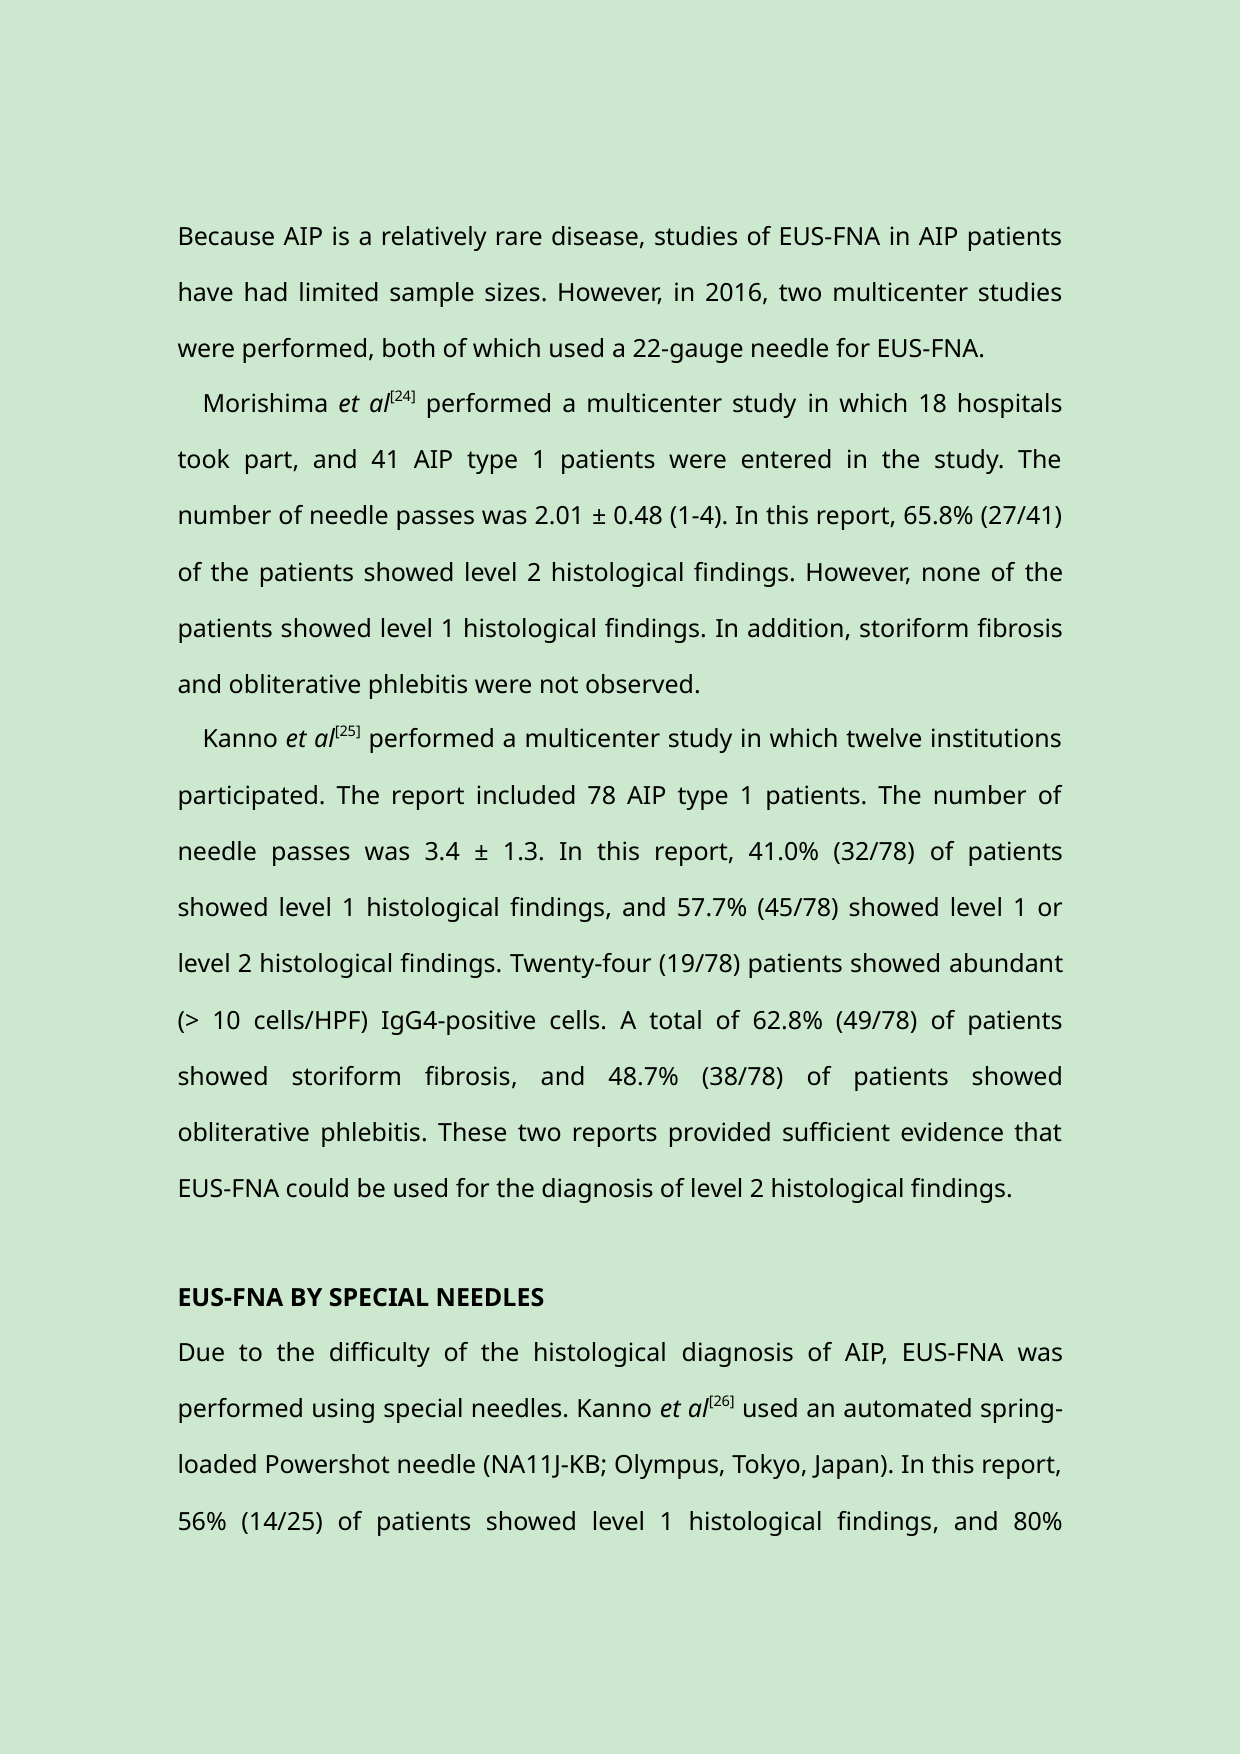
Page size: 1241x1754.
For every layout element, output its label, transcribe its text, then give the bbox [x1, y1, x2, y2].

text EUS-FNA BY SPECIAL NEEDLES [177, 1278, 1063, 1316]
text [177, 1333, 1063, 1539]
text Morishima et al[24] performed a multicenter study in which 18 hospitals took part, and 41 AIP type 1 patients were entered in the study. The number of needle passes was 2.01 ± 0.48 (1-4). In this report, 65.8% (27/41) of the patients showed level 2 histological findings. However, none of the patients showed level 1 histological findings. In addition, storiform fibrosis and obliterative phlebitis were not observed. [177, 384, 1063, 702]
text Kanno et al[25] performed a multicenter study in which twelve institutions participated. The report included 78 AIP type 1 patients. The number of needle passes was 3.4 ± 1.3. In this report, 41.0% (32/78) of patients showed level 1 histological findings, and 57.7% (45/78) showed level 1 or level 2 histological findings. Twenty-four (19/78) patients showed abundant (> 10 cells/HPF) IgG4-positive cells. A total of 62.8% (49/78) of patients showed storiform fibrosis, and 48.7% (38/78) of patients showed obliterative phlebitis. These two reports provided sufficient evidence that EUS-FNA could be used for the diagnosis of level 2 histological findings. [177, 719, 1063, 1207]
text Because AIP is a relatively rare disease, studies of EUS-FNA in AIP patients have had limited sample sizes. However, in 2016, two multicenter studies were performed, both of which used a 22-gauge needle for EUS-FNA. [177, 217, 1063, 367]
